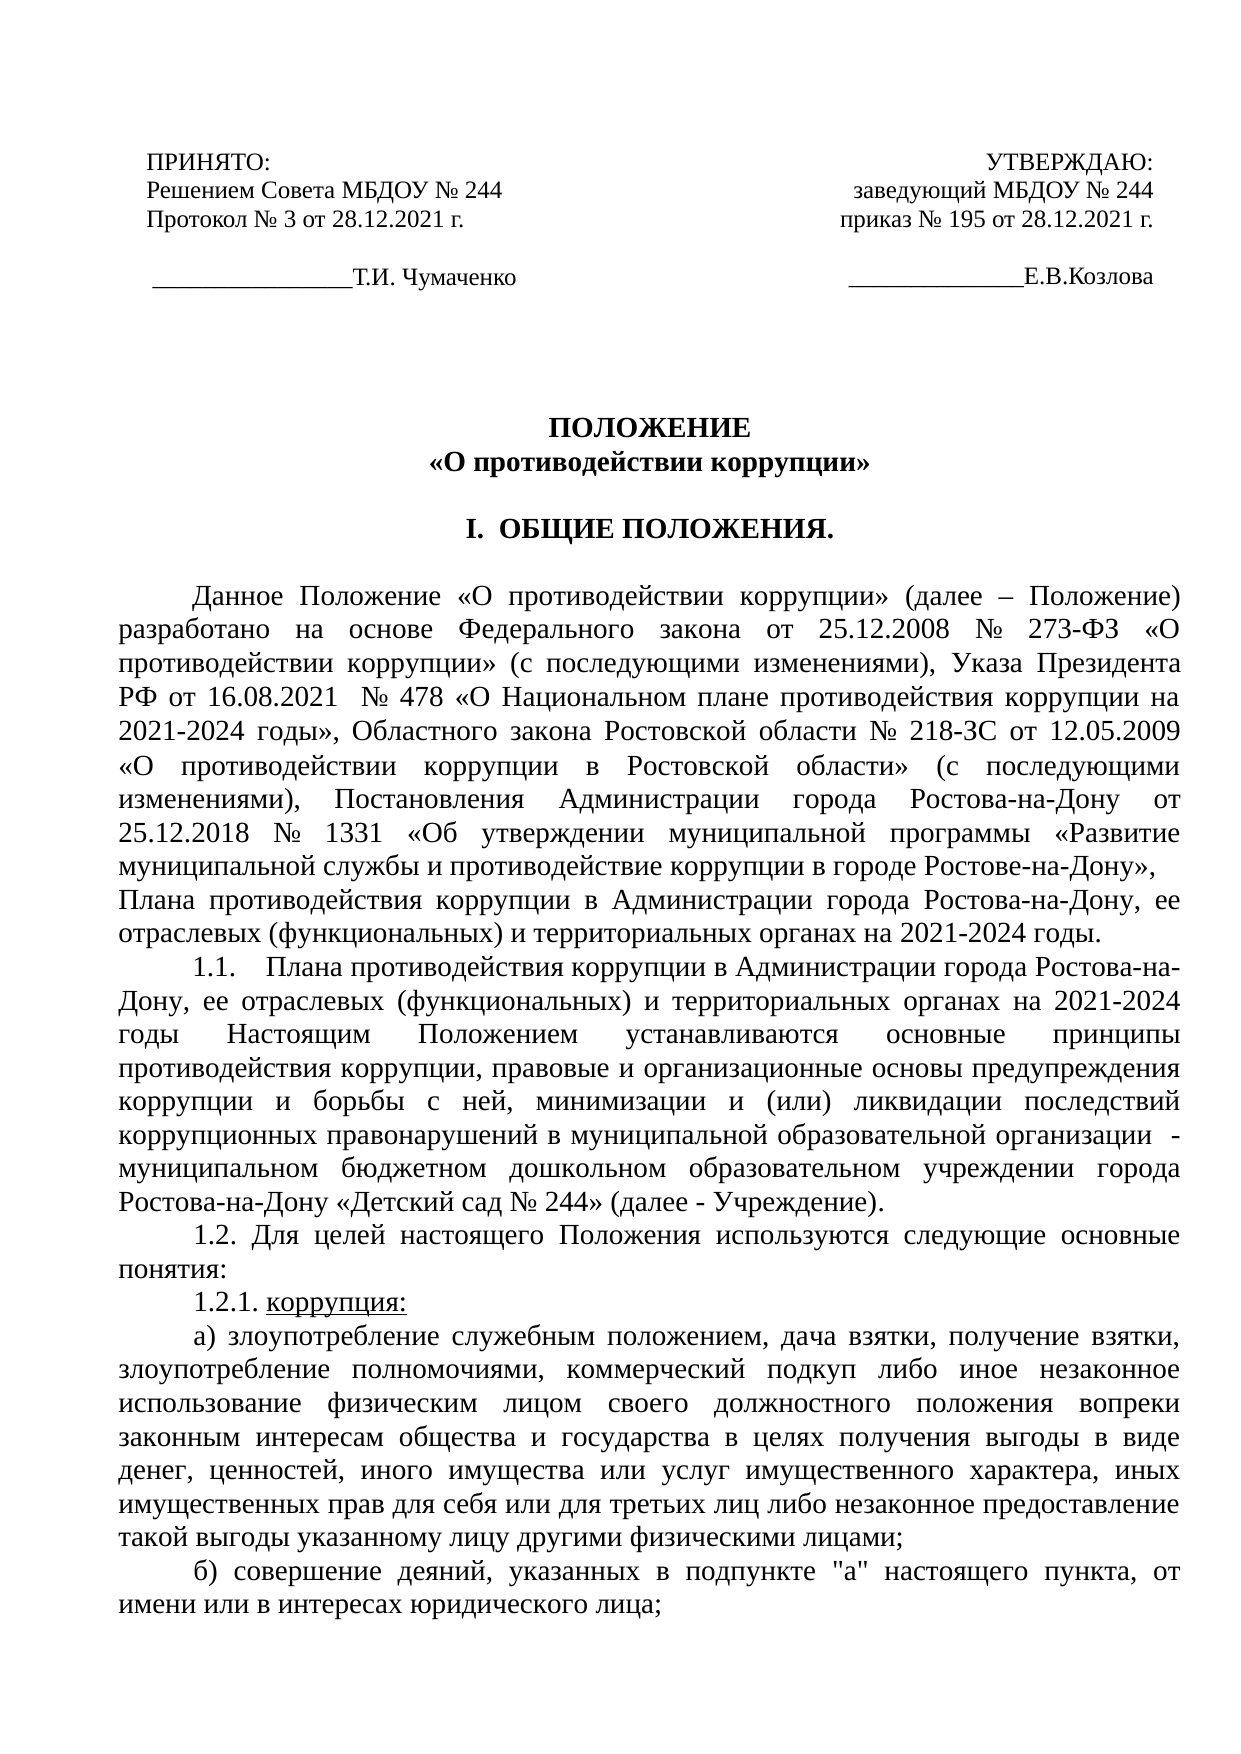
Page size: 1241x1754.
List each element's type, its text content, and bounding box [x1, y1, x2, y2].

text «О противодействии коррупции» [118, 444, 1181, 477]
text 1.2.1. коррупция: [118, 1284, 1181, 1318]
list Плана противодействия коррупции в Администрации города Ростова-на-Дону, ее отраслевых (функциональных) и территориальных органах на 2021-2024 годы Настоящим Положением устанавливаются основные принципы противодействия коррупции, правовые и организационные основы предупреждения коррупции и борьбы с ней, минимизации и (или) ликвидации последствий коррупционных правонарушений в муниципальной образовательной организации - муниципальном бюджетном дошкольном образовательном учреждении города Ростова-на-Дону «Детский сад № 244» (далее - Учреждение). [118, 949, 1181, 1217]
text Плана противодействия коррупции в Администрации города Ростова-на-Дону, ее отраслевых (функциональных) и территориальных органах на 2021-2024 годы. [118, 882, 1181, 949]
text I. ОБЩИЕ ПОЛОЖЕНИЯ. [118, 511, 1181, 544]
table_header УТВЕРЖДАЮ: заведующий МБДОУ № 244 приказ № 195 от 28.12.2021 г. ______________Е.В.Козлова [666, 118, 1165, 377]
text 1.2. Для целей настоящего Положения используются следующие основные понятия: [118, 1217, 1181, 1284]
text ПОЛОЖЕНИЕ [118, 410, 1181, 444]
text а) злоупотребление служебным положением, дача взятки, получение взятки, злоупотребление полномочиями, коммерческий подкуп либо иное незаконное использование физическим лицом своего должностного положения вопреки законным интересам общества и государства в целях получения выгоды в виде денег, ценностей, иного имущества или услуг имущественного характера, иных имущественных прав для себя или для третьих лиц либо незаконное предоставление такой выгоды указанному лицу другими физическими лицами; [118, 1318, 1181, 1553]
text б) совершение деяний, указанных в подпункте "а" настоящего пункта, от имени или в интересах юридического лица; [118, 1553, 1181, 1620]
table_header ПРИНЯТО: Решением Совета МБДОУ № 244 Протокол № 3 от 28.12.2021 г. ________________Т.И. Чумаченко [135, 118, 666, 377]
text Данное Положение «О противодействии коррупции» (далее – Положение) разработано на основе Федерального закона от 25.12.2008 № 273-ФЗ «О противодействии коррупции» (с последующими изменениями), Указа Президента РФ от 16.08.2021 № 478 «О Национальном плане противодействия коррупции на 2021-2024 годы», Областного закона Ростовской области № 218-ЗС от 12.05.2009 «О противодействии коррупции в Ростовской области» (с последующими изменениями), Постановления Администрации города Ростова-на-Дону от 25.12.2018 № 1331 «Об утверждении муниципальной программы «Развитие муниципальной службы и противодействие коррупции в городе Ростове-на-Дону», [118, 578, 1181, 882]
